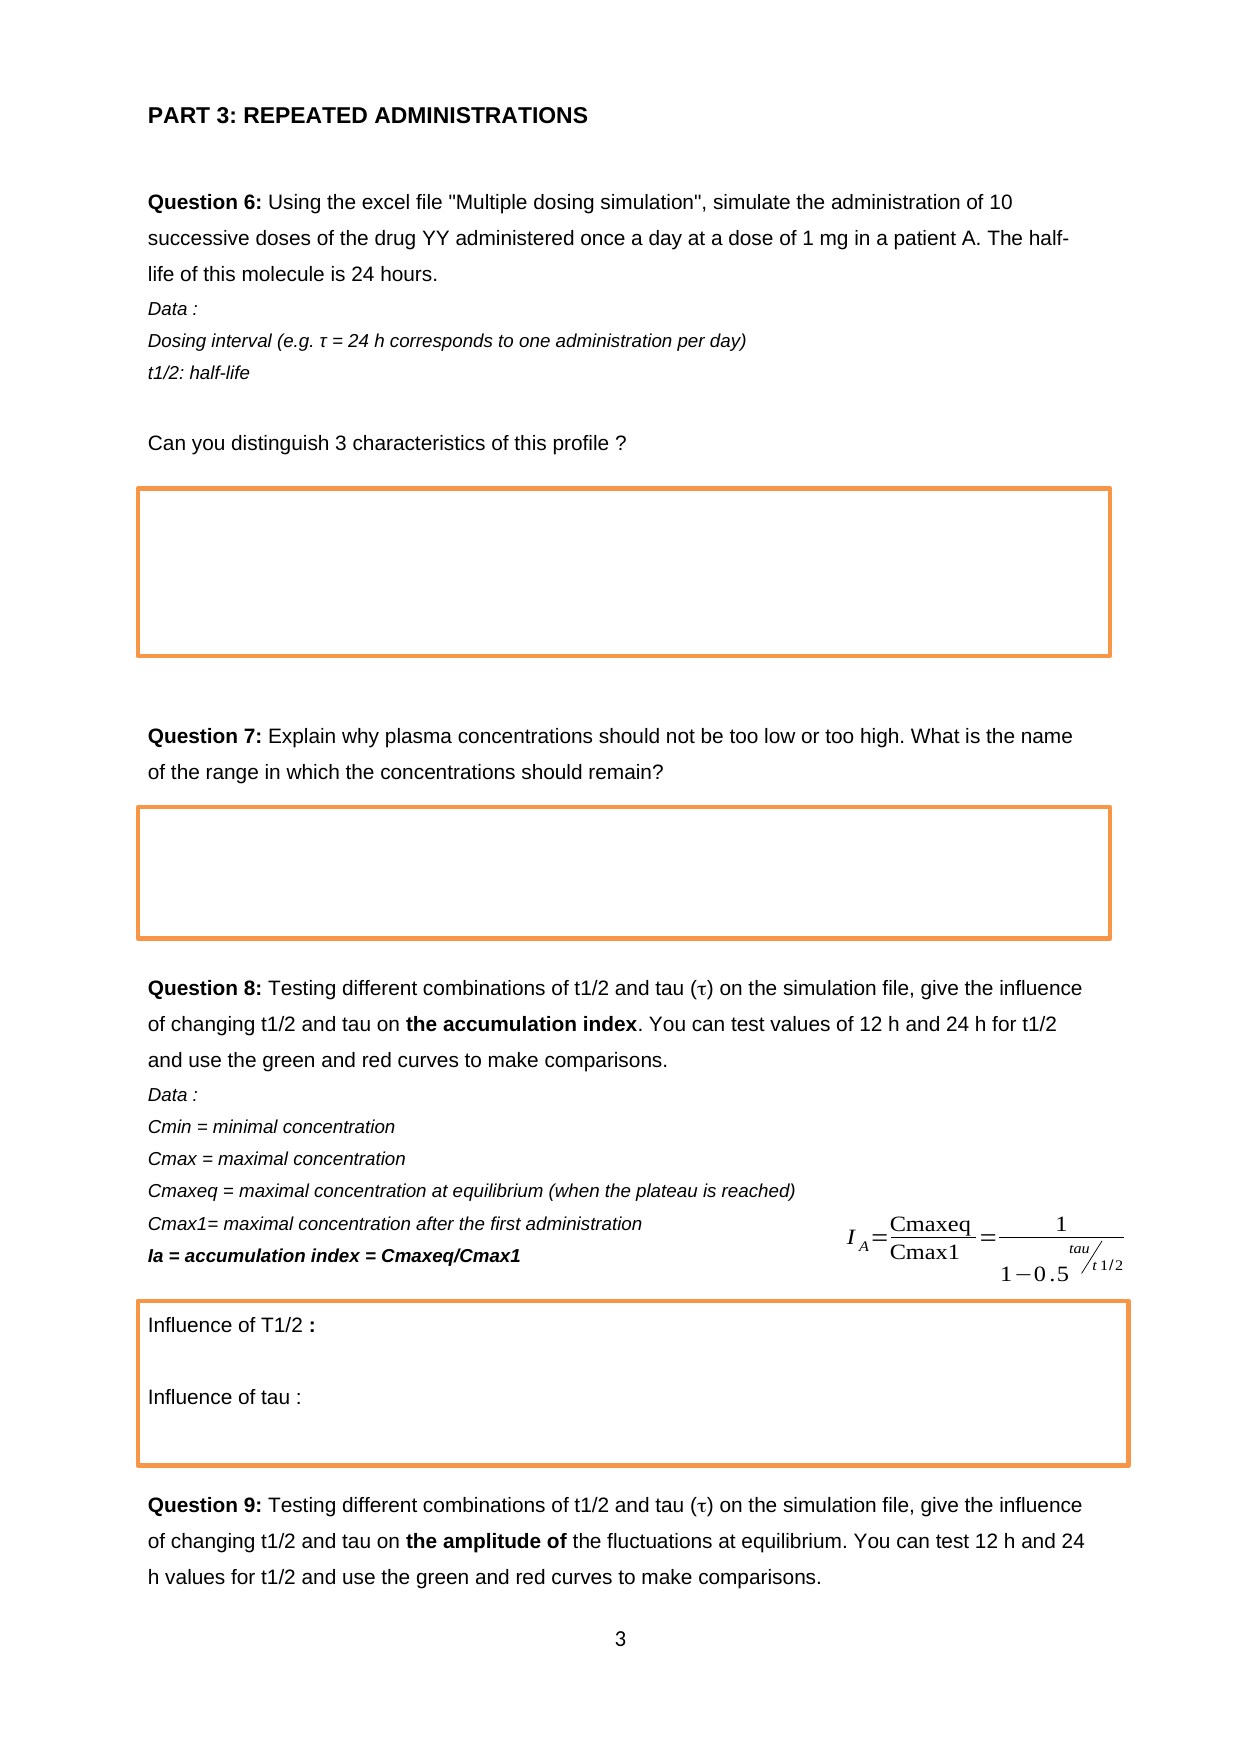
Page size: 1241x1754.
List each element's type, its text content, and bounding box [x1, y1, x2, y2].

text t1/2: half-life [148, 362, 1093, 384]
text Dosing interval (e.g. τ = 24 h corresponds to one administration per day) [148, 330, 1093, 351]
text Ia = accumulation index = Cmaxeq/Cmax1 [148, 1245, 1093, 1266]
text Cmaxeq = maximal concentration at equilibrium (when the plateau is reached) [148, 1180, 1093, 1202]
text Question 7: Explain why plasma concentrations should not be too low or too high. What is the name of the range in which the concentrations should remain? [148, 724, 1093, 784]
text Influence of tau : [148, 1385, 1093, 1409]
text Data : [148, 297, 1093, 319]
text Data : [148, 1083, 1093, 1105]
text Cmax1= maximal concentration after the first administration [148, 1212, 1093, 1234]
text Cmax = maximal concentration [148, 1148, 1093, 1169]
text PART 3: REPEATED ADMINISTRATIONS [148, 102, 1093, 128]
text Question 9: Testing different combinations of t1/2 and tau () on the simulation file, give the influence of changing t1/2 and tau on the amplitude of the fluctuations at equilibrium. You can test 12 h and 24 h values for t1/2 and use the green and red curves to make comparisons. [148, 1493, 1093, 1589]
text Cmin = minimal concentration [148, 1116, 1093, 1137]
text Can you distinguish 3 characteristics of this profile ? [148, 430, 1093, 454]
text Question 8: Testing different combinations of t1/2 and tau () on the simulation file, give the influence of changing t1/2 and tau on the accumulation index. You can test values of 12 h and 24 h for t1/2 and use the green and red curves to make comparisons. [148, 975, 1093, 1071]
text Question 6: Using the excel file "Multiple dosing simulation", simulate the administration of 10 successive doses of the drug YY administered once a day at a dose of 1 mg in a patient A. The half-life of this molecule is 24 hours. [148, 190, 1093, 286]
text Influence of T1/2 : [148, 1313, 1093, 1337]
